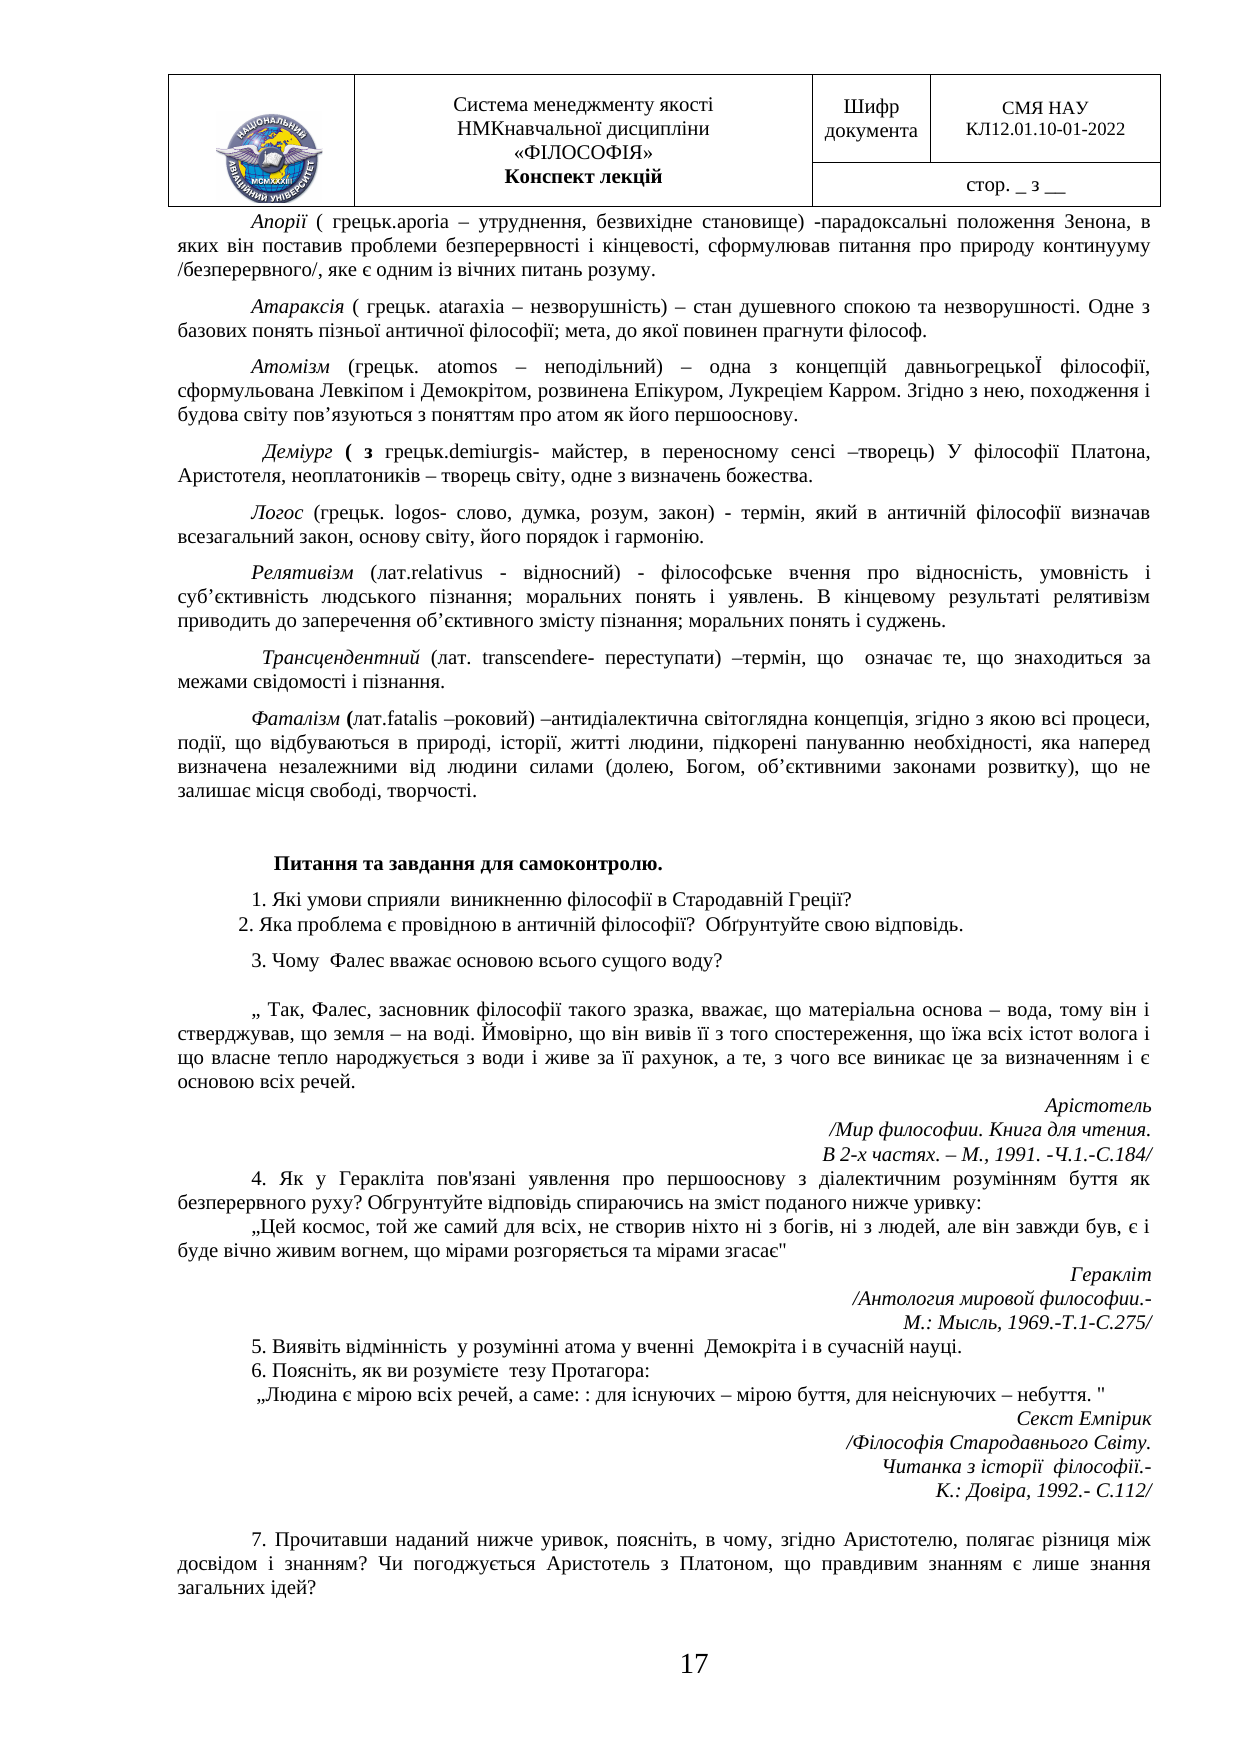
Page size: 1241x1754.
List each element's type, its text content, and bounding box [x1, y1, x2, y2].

text Атомізм (грецьк. atomos – неподільний) – одна з концепцій давньогрецькоЇ філософії, сформульована Левкіпом і Демокрітом, розвинена Епікуром, Лукреціем Карром. Згідно з нею, походження і будова світу пов’язуються з поняттям про атом як його першооснову. [177, 354, 1152, 426]
text 6. Поясніть, як ви розумієте тезу Протагора: [177, 1358, 1152, 1382]
text Деміург ( з грецьк.demiurgis- майстер, в переносному сенсі –творець) У філософії Платона, Аристотеля, неоплатоників – творець світу, одне з визначень божества. [177, 439, 1152, 487]
text /Мир философии. Книга для чтения. [177, 1117, 1152, 1141]
text Апорії ( грецьк.aporia – утруднення, безвихідне становище) -парадоксальні положення Зенона, в яких він поставив проблеми безперервності і кінцевості, сформулював питання про природу континууму /безперервного/, яке є одним із вічних питань розуму. [177, 209, 1152, 281]
text Атараксія ( грецьк. ataraxia – незворушність) – стан душевного спокою та незворушності. Одне з базових понять пізньої античної філософії; мета, до якої повинен прагнути філософ. [177, 294, 1152, 342]
text 5. Виявіть відмінність у розумінні атома у вченні Демокріта і в сучасній науці. [177, 1334, 1152, 1358]
text /Антология мировой философии.- [177, 1286, 1152, 1310]
text Фаталізм (лат.fatalis –роковий) –антидіалектична світоглядна концепція, згідно з якою всі процеси, події, що відбуваються в природі, історії, житті людини, підкорені пануванню необхідності, яка наперед визначена незалежними від людини силами (долею, Богом, об’єктивними законами розвитку), що не залишає місця свободі, творчості. [177, 706, 1152, 802]
text Логос (грецьк. logos- слово, думка, розум, закон) - термін, який в античній філософії визначав всезагальний закон, основу світу, його порядок і гармонію. [177, 499, 1152, 548]
text „Цей космос, той же самий для всіх, не створив ніхто ні з богів, ні з людей, але він завжди був, є і буде вічно живим вогнем, що мірами розгоряється та мірами згасає" [177, 1214, 1152, 1262]
text М.: Мысль, 1969.-Т.1-С.275/ [177, 1310, 1152, 1334]
text Питання та завдання для самоконтролю. [215, 851, 1152, 875]
text 3. Чому Фалес вважає основою всього сущого воду? [177, 948, 1152, 972]
text Геракліт [177, 1262, 1152, 1286]
text К.: Довіра, 1992.- С.112/ [177, 1478, 1152, 1502]
text „ Так, Фалес, засновник філософії такого зразка, вважає, що матеріальна основа – вода, тому він і стверджував, що земля – на воді. Ймовірно, що він вивів її з того спостереження, що їжа всіх істот волога і що власне тепло народжується з води і живе за її рахунок, а те, з чого все виникає це за визначенням і є основою всіх речей. [177, 997, 1152, 1093]
text 4. Як у Геракліта пов'язані уявлення про першооснову з діалектичним розумінням буття як безперервного руху? Обгрунтуйте відповідь спираючись на зміст поданого нижче уривку: [177, 1166, 1152, 1214]
text Релятивізм (лат.relativus - відносний) - філософське вчення про відносність, умовність і суб’єктивність людського пізнання; моральних понять і уявлень. В кінцевому результаті релятивізм приводить до заперечення об’єктивного змісту пізнання; моральних понять і суджень. [177, 560, 1152, 632]
text Арістотель [177, 1093, 1152, 1117]
picture [216, 111, 323, 203]
text 1. Які умови сприяли виникненню філософії в Стародавній Греції? [177, 887, 1152, 911]
text В 2-х частях. – М., 1991. -Ч.1.-C.184/ [177, 1141, 1152, 1166]
text 7. Прочитавши наданий нижче уривок, поясніть, в чому, згідно Аристотелю, полягає різниця між досвідом і знанням? Чи погоджується Аристотель з Платоном, що правдивим знанням є лише знання загальних ідей? [177, 1526, 1152, 1599]
text Секст Емпірик [177, 1406, 1152, 1430]
text „Людина є мірою всіх речей, а саме: : для існуючих – мірою буття, для неіснуючих – небуття. " [177, 1382, 1152, 1406]
text /Філософія Стародавнього Світу. [177, 1430, 1152, 1454]
text Читанка з історії філософії.- [177, 1454, 1152, 1478]
text 2. Яка проблема є провідною в античній філософії? Обґрунтуйте свою відповідь. [207, 911, 1152, 936]
text Трансцендентний (лат. transcendere- переступати) –термін, що означає те, що знаходиться за межами свідомості і пізнання. [177, 645, 1152, 693]
